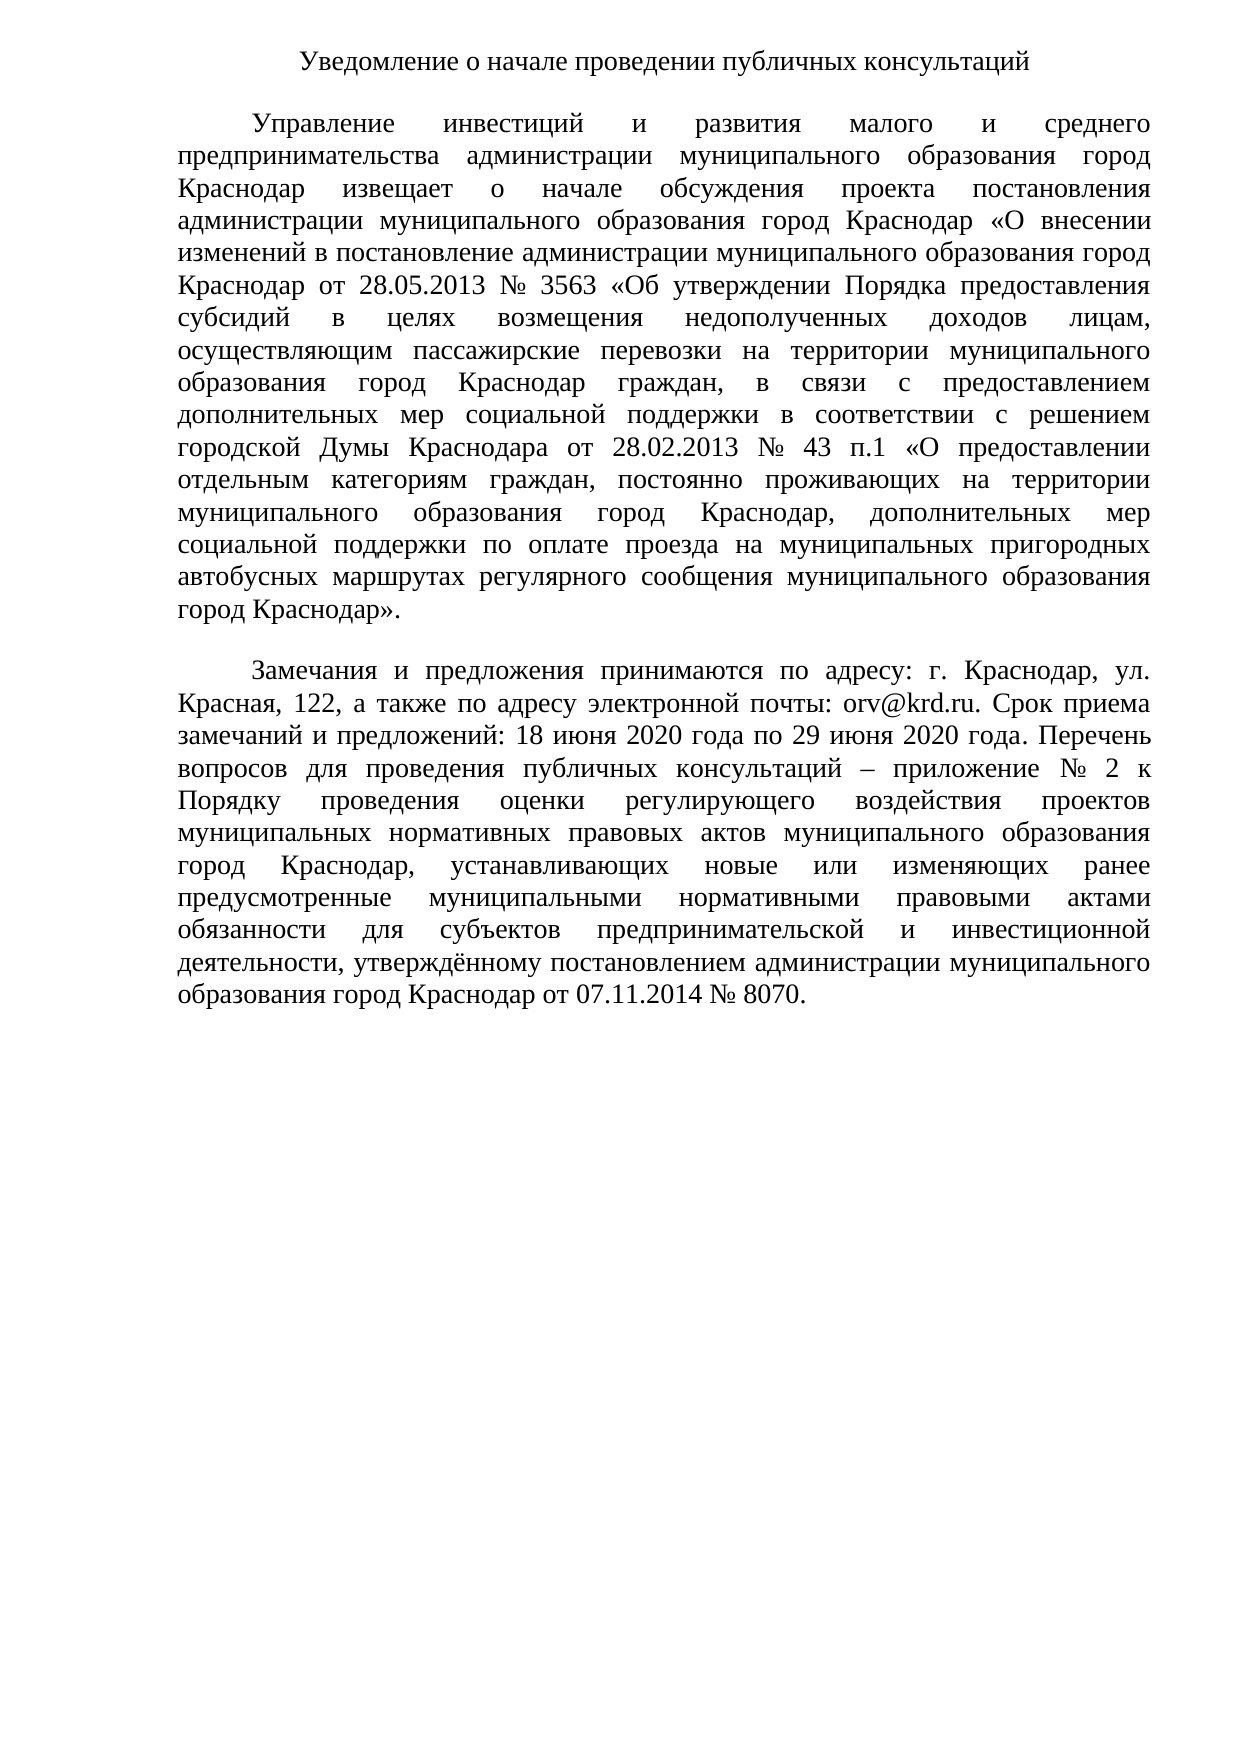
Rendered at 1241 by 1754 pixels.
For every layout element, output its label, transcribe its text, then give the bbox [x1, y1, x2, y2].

text Замечания и предложения принимаются по адресу: г. Краснодар, ул. Красная, 122, а также по адресу электронной почты: orv@krd.ru. Срок приема замечаний и предложений: 18 июня 2020 года по 29 июня 2020 года. Перечень вопросов для проведения публичных консультаций – приложение № 2 к Порядку проведения оценки регулирующего воздействия проектов муниципальных нормативных правовых актов муниципального образования город Краснодар, устанавливающих новые или изменяющих ранее предусмотренные муниципальными нормативными правовыми актами обязанности для субъектов предпринимательской и инвестиционной деятельности, утверждённому постановлением администрации муниципального образования город Краснодар от 07.11.2014 № 8070. [177, 653, 1152, 1010]
text Управление инвестиций и развития малого и среднего предпринимательства администрации муниципального образования город Краснодар извещает о начале обсуждения проекта постановления администрации муниципального образования город Краснодар «О внесении изменений в постановление администрации муниципального образования город Краснодар от 28.05.2013 № 3563 «Об утверждении Порядка предоставления субсидий в целях возмещения недополученных доходов лицам, осуществляющим пассажирские перевозки на территории муниципального образования город Краснодар граждан, в связи с предоставлением дополнительных мер социальной поддержки в соответствии с решением городской Думы Краснодара от 28.02.2013 № 43 п.1 «О предоставлении отдельным категориям граждан, постоянно проживающих на территории муниципального образования город Краснодар, дополнительных мер социальной поддержки по оплате проезда на муниципальных пригородных автобусных маршрутах регулярного сообщения муниципального образования город Краснодар». [177, 106, 1152, 624]
text Уведомление о начале проведении публичных консультаций [177, 44, 1152, 77]
